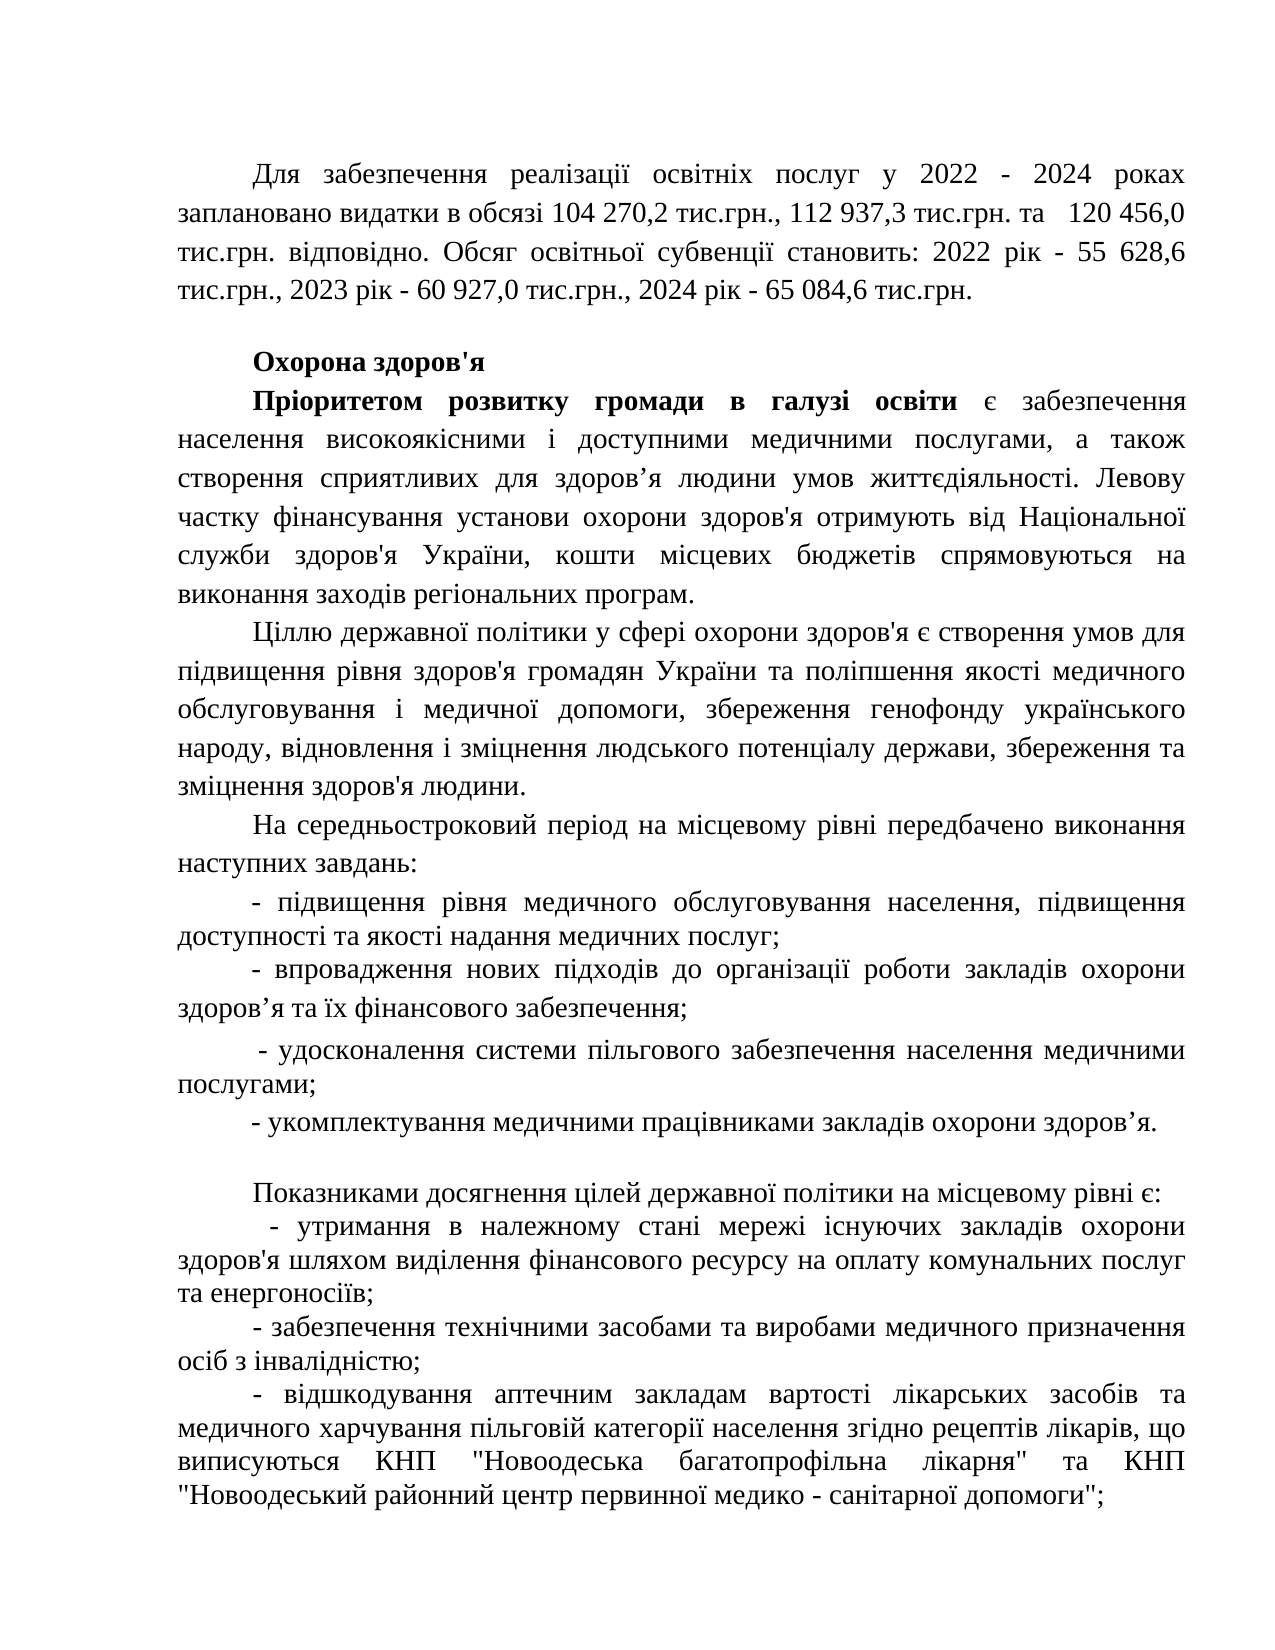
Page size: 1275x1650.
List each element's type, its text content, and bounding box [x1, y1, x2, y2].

text - утримання в належному стані мережі існуючих закладів охорони здоров'я шляхом виділення фінансового ресурсу на оплату комунальних послуг та енергоносіїв; [177, 1208, 1186, 1309]
text - укомплектування медичними працівниками закладів охорони здоров’я. [177, 1104, 1186, 1137]
text Показниками досягнення цілей державної політики на місцевому рівні є: [177, 1175, 1186, 1208]
text Для забезпечення реалізації освітніх послуг у 2022 - 2024 роках заплановано видатки в обсязі 104 270,2 тис.грн., 112 937,3 тис.грн. та 120 456,0 тис.грн. відповідно. Обсяг освітньої субвенції становить: 2022 рік - 55 628,6 тис.грн., 2023 рік - 60 927,0 тис.грн., 2024 рік - 65 084,6 тис.грн. [177, 157, 1186, 306]
text Охорона здоров'я [177, 344, 1186, 378]
text - підвищення рівня медичного обслуговування населення, підвищення доступності та якості надання медичних послуг; [177, 884, 1186, 951]
text Пріоритетом розвитку громади в галузі освіти є забезпечення населення високоякісними і доступними медичними послугами, а також створення сприятливих для здоров’я людини умов життєдіяльності. Левову частку фінансування установи охорони здоров'я отримують від Національної служби здоров'я України, кошти місцевих бюджетів спрямовуються на виконання заходів регіональних програм. [177, 383, 1186, 609]
text - забезпечення технічними засобами та виробами медичного призначення осіб з інвалідністю; [177, 1309, 1186, 1376]
text Ціллю державної політики у сфері охорони здоров'я є створення умов для підвищення рівня здоров'я громадян України та поліпшення якості медичного обслуговування і медичної допомоги, збереження генофонду українського народу, відновлення і зміцнення людського потенціалу держави, збереження та зміцнення здоров'я людини. [177, 763, 1186, 802]
text - відшкодування аптечним закладам вартості лікарських засобів та медичного харчування пільговій категорії населення згідно рецептів лікарів, що виписуються КНП "Новоодеська багатопрофільна лікарня" та КНП "Новоодеський районний центр первинної медико - санітарної допомоги"; [177, 1376, 1186, 1510]
text - впровадження нових підходів до організації роботи закладів охорони здоров’я та їх фінансового забезпечення; [177, 951, 1186, 1023]
text На середньостроковий період на місцевому рівні передбачено виконання наступних завдань: [177, 807, 1186, 879]
text Ціллю державної політики у сфері охорони здоров'я є створення умов для підвищення рівня здоров'я громадян України та поліпшення якості медичного обслуговування і медичної допомоги, збереження генофонду українського народу, відновлення і зміцнення людського потенціалу держави, збереження та зміцнення здоров'я людини. [177, 614, 1186, 653]
text - удосконалення системи пільгового забезпечення населення медичними послугами; [177, 1032, 1186, 1099]
